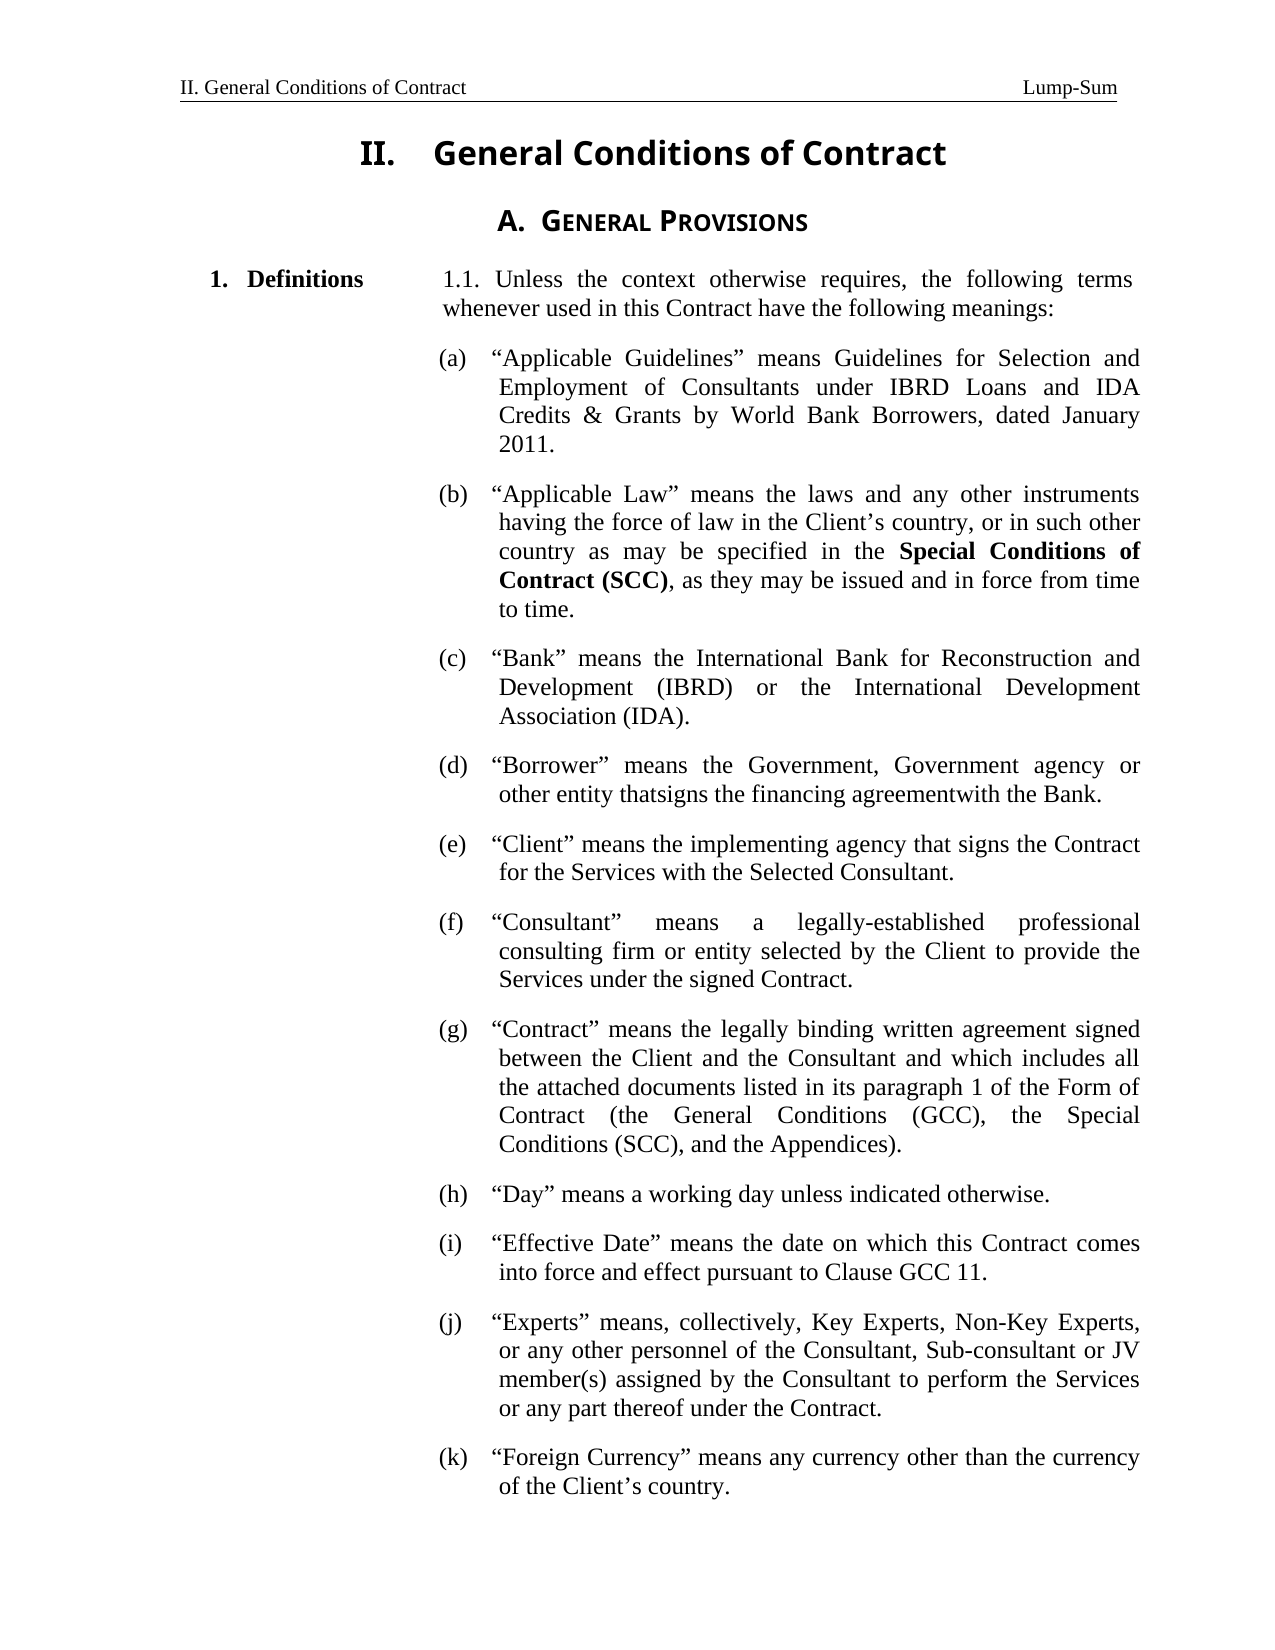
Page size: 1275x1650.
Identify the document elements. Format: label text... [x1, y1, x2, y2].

table_header Definitions [161, 265, 423, 1500]
subtitle General Conditions of Contract [217, 129, 1125, 175]
subtitle A. General Provisions [180, 200, 1125, 239]
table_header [424, 265, 1144, 1500]
